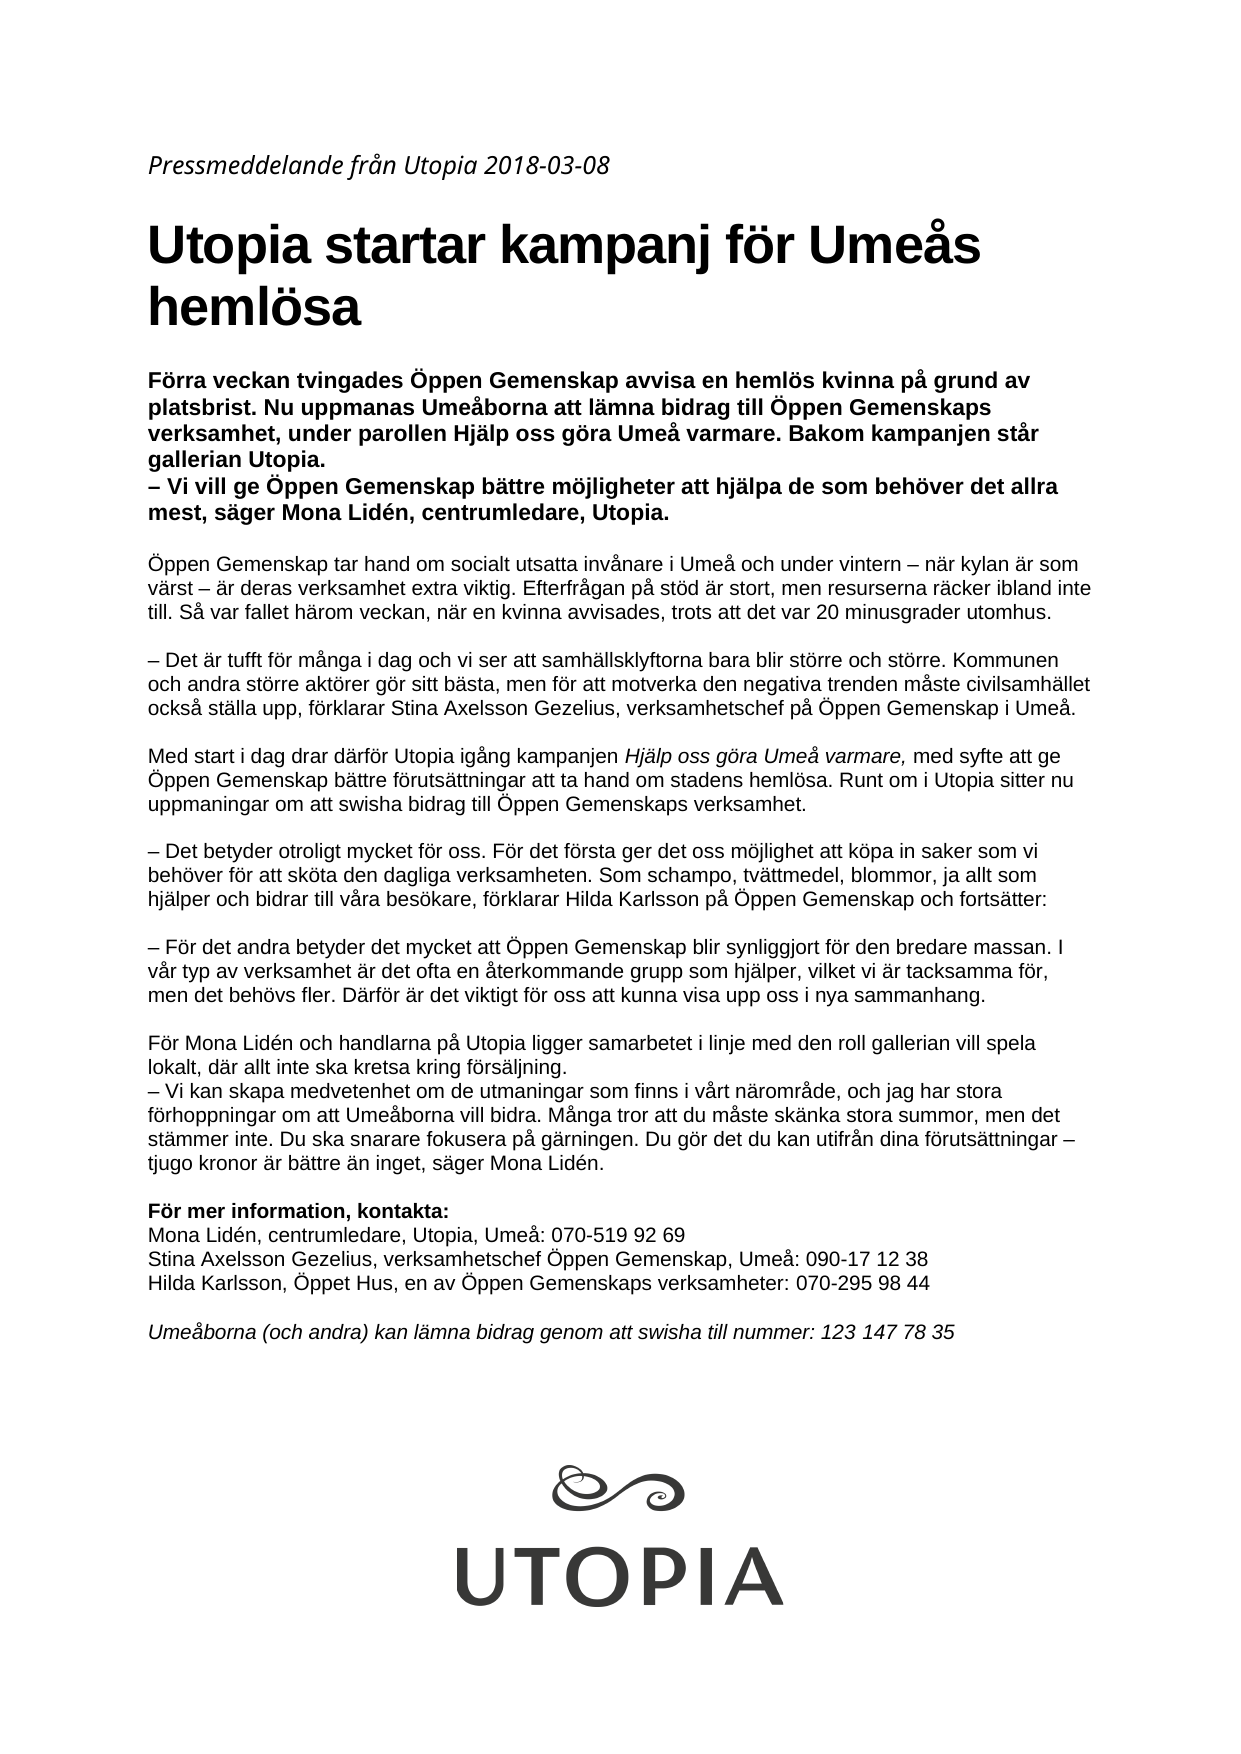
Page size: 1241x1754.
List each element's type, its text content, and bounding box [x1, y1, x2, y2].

text Förra veckan tvingades Öppen Gemenskap avvisa en hemlös kvinna på grund av platsbrist. Nu uppmanas Umeåborna att lämna bidrag till Öppen Gemenskaps verksamhet, under parollen Hjälp oss göra Umeå varmare. Bakom kampanjen står gallerian Utopia. [148, 367, 1093, 473]
text För Mona Lidén och handlarna på Utopia ligger samarbetet i linje med den roll gallerian vill spela lokalt, där allt inte ska kretsa kring försäljning. [148, 1031, 1093, 1079]
picture [457, 1465, 784, 1607]
text Stina Axelsson Gezelius, verksamhetschef Öppen Gemenskap, Umeå: 090-17 12 38 [148, 1247, 1093, 1271]
text – Det är tufft för många i dag och vi ser att samhällsklyftorna bara blir större och större. Kommunen och andra större aktörer gör sitt bästa, men för att motverka den negativa trenden måste civilsamhället också ställa upp, förklarar Stina Axelsson Gezelius, verksamhetschef på Öppen Gemenskap i Umeå. [148, 648, 1093, 719]
text – Vi vill ge Öppen Gemenskap bättre möjligheter att hjälpa de som behöver det allra mest, säger Mona Lidén, centrumledare, Utopia. [148, 473, 1093, 525]
text – Det betyder otroligt mycket för oss. För det första ger det oss möjlighet att köpa in saker som vi behöver för att sköta den dagliga verksamheten. Som schampo, tvättmedel, blommor, ja allt som hjälper och bidrar till våra besökare, förklarar Hilda Karlsson på Öppen Gemenskap och fortsätter: – För det andra betyder det mycket att Öppen Gemenskap blir synliggjort för den bredare massan. I vår typ av verksamhet är det ofta en återkommande grupp som hjälper, vilket vi är tacksamma för, men det behövs fler. Därför är det viktigt för oss att kunna visa upp oss i nya sammanhang. [148, 839, 1093, 1007]
text För mer information, kontakta: [148, 1199, 1093, 1223]
text – Vi kan skapa medvetenhet om de utmaningar som finns i vårt närområde, och jag har stora förhoppningar om att Umeåborna vill bidra. Många tror att du måste skänka stora summor, men det stämmer inte. Du ska snarare fokusera på gärningen. Du gör det du kan utifrån dina förutsättningar – tjugo kronor är bättre än inget, säger Mona Lidén. [148, 1079, 1093, 1175]
title Utopia startar kampanj för Umeås hemlösa [148, 212, 1093, 337]
text Pressmeddelande från Utopia 2018-03-08 [148, 148, 1093, 182]
text Mona Lidén, centrumledare, Utopia, Umeå: 070-519 92 69 [148, 1223, 1093, 1247]
text Öppen Gemenskap tar hand om socialt utsatta invånare i Umeå och under vintern – när kylan är som värst – är deras verksamhet extra viktig. Efterfrågan på stöd är stort, men resurserna räcker ibland inte till. Så var fallet härom veckan, när en kvinna avvisades, trots att det var 20 minusgrader utomhus. [148, 552, 1093, 624]
text Umeåborna (och andra) kan lämna bidrag genom att swisha till nummer: 123 147 78 35 [148, 1320, 1093, 1344]
text Hilda Karlsson, Öppet Hus, en av Öppen Gemenskaps verksamheter: 070-295 98 44 [148, 1271, 1093, 1294]
text Med start i dag drar därför Utopia igång kampanjen Hjälp oss göra Umeå varmare, med syfte att ge Öppen Gemenskap bättre förutsättningar att ta hand om stadens hemlösa. Runt om i Utopia sitter nu uppmaningar om att swisha bidrag till Öppen Gemenskaps verksamhet. [148, 743, 1093, 815]
